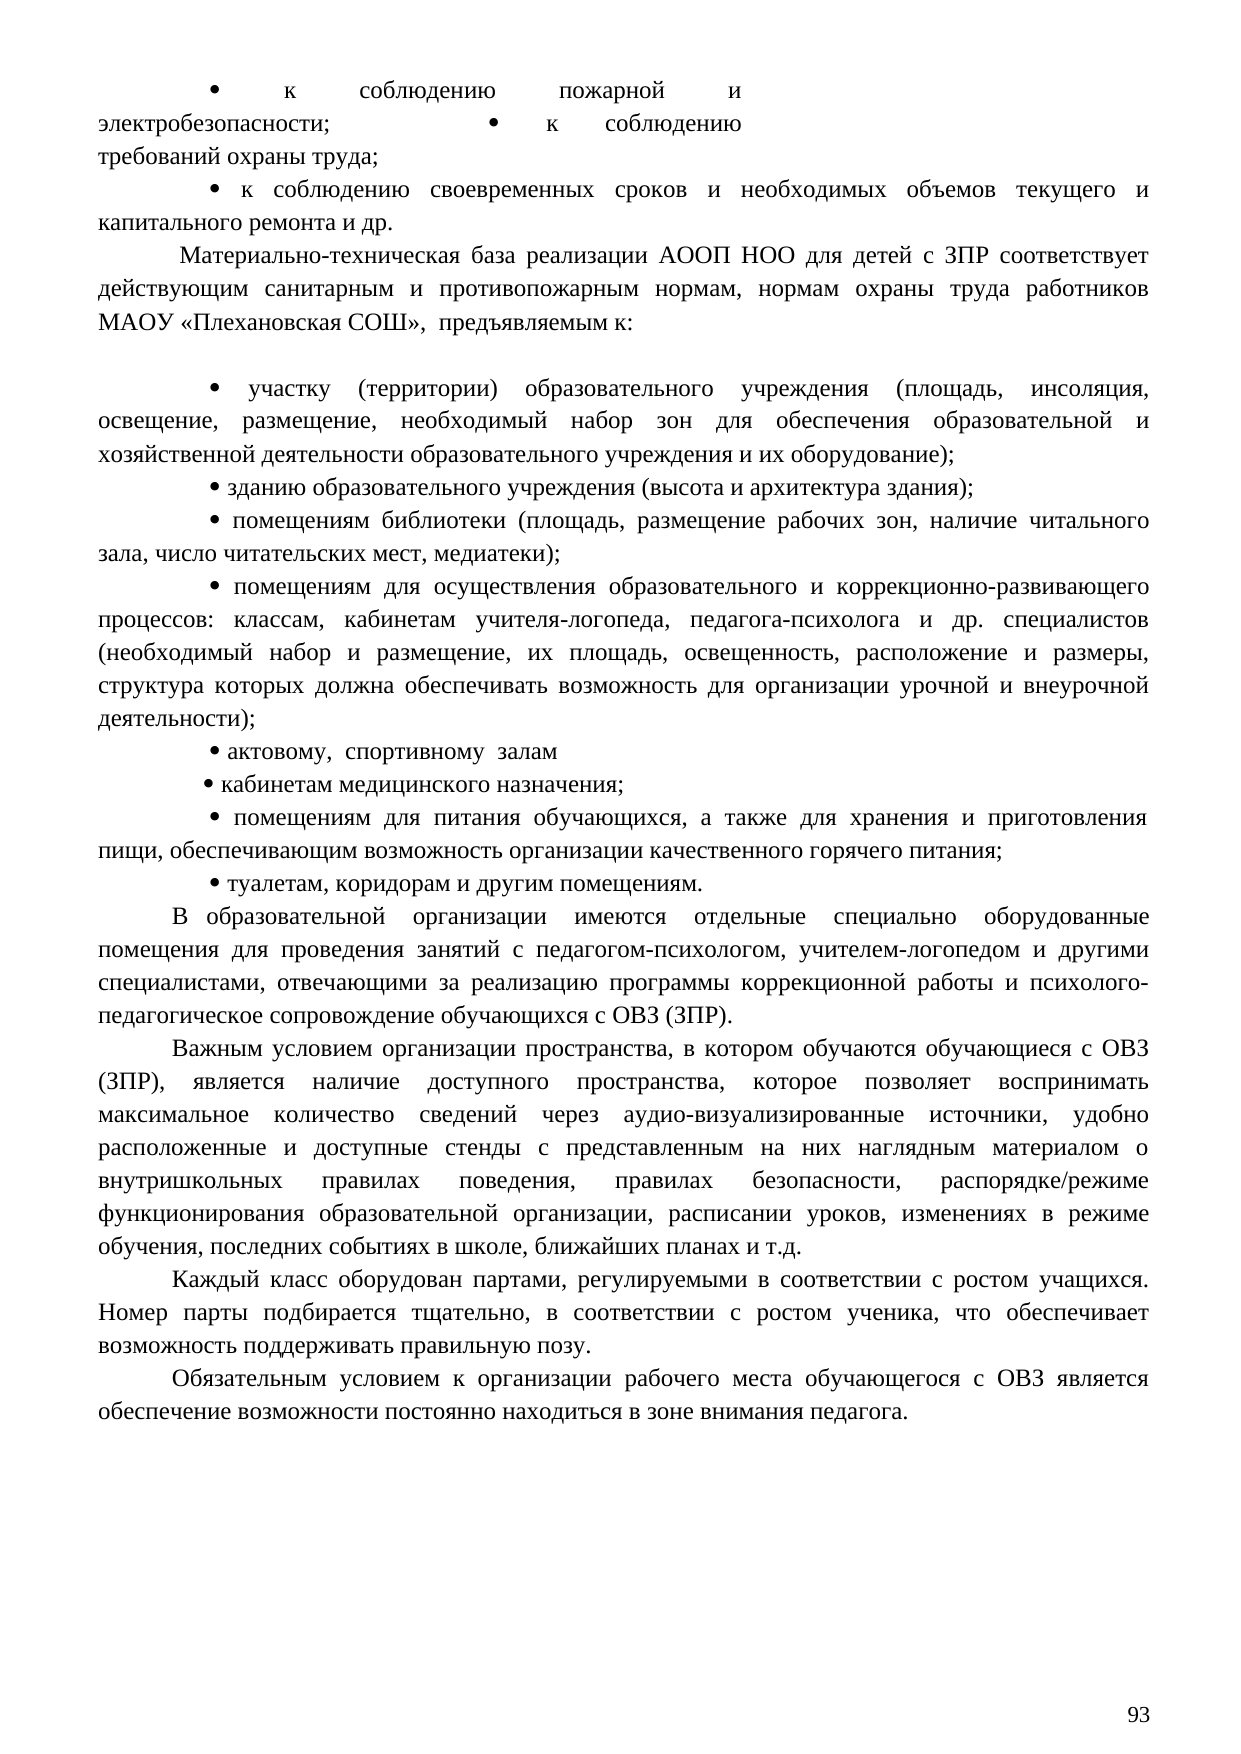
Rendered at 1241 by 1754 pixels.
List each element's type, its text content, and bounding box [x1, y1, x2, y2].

text  кабинетам медицинского назначения; [98, 769, 802, 798]
text Важным условием организации пространства, в котором обучаются обучающиеся с ОВЗ (ЗПР), является наличие доступного пространства, которое позволяет воспринимать максимальное количество сведений через аудио-визуализированные источники, удобно расположенные и доступные стенды с представленным на них наглядным материалом о внутришкольных правилах поведения, правилах безопасности, распорядке/режиме функционирования образовательной организации, расписании уроков, изменениях в режиме обучения, последних событиях в школе, ближайших планах и т.д. [98, 1033, 1150, 1260]
text Материально-техническая база реализации АООП НОО для детей с ЗПР соответствует действующим санитарным и противопожарным нормам, нормам охраны труда работников МАОУ «Плехановская СОШ», предъявляемым к: [98, 241, 1150, 335]
text  помещениям библиотеки (площадь, размещение рабочих зон, наличие читального зала, число читательских мест, медиатеки); [98, 505, 1150, 566]
text  участку (территории) образовательного учреждения (площадь, инсоляция, освещение, размещение, необходимый набор зон для обеспечения образовательной и хозяйственной деятельности образовательного учреждения и их оборудование); [98, 373, 1150, 467]
text  зданию образовательного учреждения (высота и архитектура здания); [98, 472, 1150, 500]
text  помещениям для питания обучающихся, а также для хранения и приготовления пищи, обеспечивающим возможность организации качественного горячего питания; [98, 802, 1148, 864]
list образовательной организации имеются отдельные специально оборудованные помещения для проведения занятий с педагогом-психологом, учителем-логопедом и другими специалистами, отвечающими за реализацию программы коррекционной работы и психолого-педагогическое сопровождение обучающихся с ОВЗ (ЗПР). [98, 901, 1150, 1029]
text  к соблюдению своевременных сроков и необходимых объемов текущего и капитального ремонта и др. [98, 174, 1150, 236]
text  помещениям для осуществления образовательного и коррекционно-развивающего процессов: классам, кабинетам учителя-логопеда, педагога-психолога и др. специалистов (необходимый набор и размещение, их площадь, освещенность, расположение и размеры, структура которых должна обеспечивать возможность для организации урочной и внеурочной деятельности); [98, 571, 1150, 732]
text Обязательным условием к организации рабочего места обучающегося с ОВЗ является обеспечение возможности постоянно находиться в зоне внимания педагога. [98, 1363, 1150, 1425]
text  туалетам, коридорам и другим помещениям. [98, 868, 1150, 897]
text  актовому, спортивному залам [98, 736, 802, 764]
text Каждый класс оборудован партами, регулируемыми в соответствии с ростом учащихся. Номер парты подбирается тщательно, в соответствии с ростом ученика, что обеспечивает возможность поддерживать правильную позу. [98, 1264, 1150, 1359]
text  к соблюдению пожарной и электробезопасности;  к соблюдению требований охраны труда; [98, 75, 742, 170]
